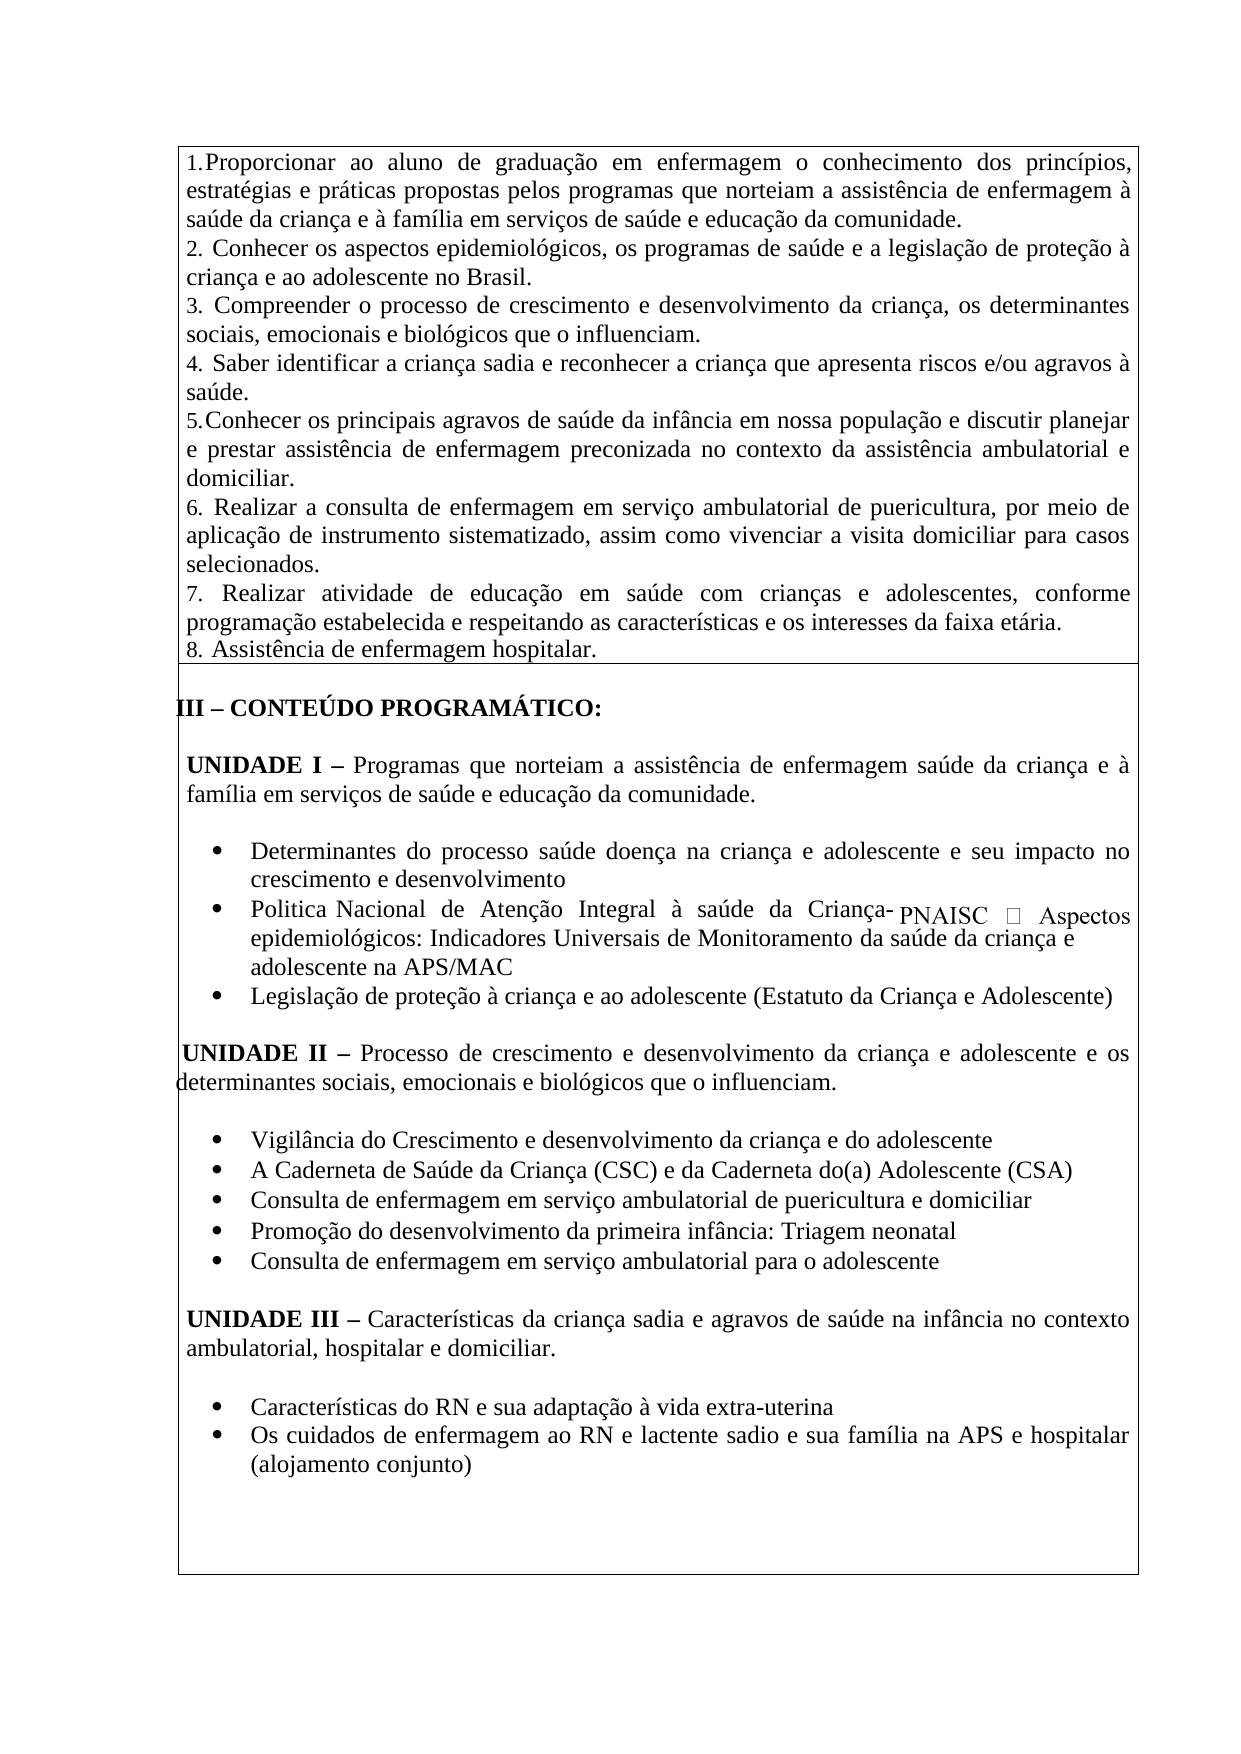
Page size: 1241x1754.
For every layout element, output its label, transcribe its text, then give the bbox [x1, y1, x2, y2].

table_header Proporcionar ao aluno de graduação em enfermagem o conhecimento dos princípios, estratégias e práticas propostas pelos programas que norteiam a assistência de enfermagem à saúde da criança e à família em serviços de saúde e educação da comunidade. Conhecer os aspectos epidemiológicos, os programas de saúde e a legislação de proteção à criança e ao adolescente no Brasil. Compreender o processo de crescimento e desenvolvimento da criança, os determinantes sociais, emocionais e biológicos que o influenciam. Saber identificar a criança sadia e reconhecer a criança que apresenta riscos e/ou agravos à saúde. Conhecer os principais agravos de saúde da infância em nossa população e discutir planejar e prestar assistência de enfermagem preconizada no contexto da assistência ambulatorial e domiciliar. Realizar a consulta de enfermagem em serviço ambulatorial de puericultura, por meio de aplicação de instrumento sistematizado, assim como vivenciar a visita domiciliar para casos selecionados. Realizar atividade de educação em saúde com crianças e adolescentes, conforme programação estabelecida e respeitando as características e os interesses da faixa etária. Assistência de enfermagem hospitalar. [179, 147, 1138, 663]
table_cell III – CONTEÚDO PROGRAMÁTICO: UNIDADE I – Programas que norteiam a assistência de enfermagem saúde da criança e à família em serviços de saúde e educação da comunidade. Determinantes do processo saúde doença na criança e adolescente e seu impacto no crescimento e desenvolvimento Politica Nacional de Atenção Integral à saúde da Criança- epidemiológicos: Indicadores Universais de Monitoramento da saúde da criança e adolescente na APS/MAC Legislação de proteção à criança e ao adolescente (Estatuto da Criança e Adolescente) UNIDADE II – Processo de crescimento e desenvolvimento da criança e adolescente e os determinantes sociais, emocionais e biológicos que o influenciam. Vigilância do Crescimento e desenvolvimento da criança e do adolescente A Caderneta de Saúde da Criança (CSC) e da Caderneta do(a) Adolescente (CSA) Consulta de enfermagem em serviço ambulatorial de puericultura e domiciliar Promoção do desenvolvimento da primeira infância: Triagem neonatal Consulta de enfermagem em serviço ambulatorial para o adolescente UNIDADE III – Características da criança sadia e agravos de saúde na infância no contexto ambulatorial, hospitalar e domiciliar. Características do RN e sua adaptação à vida extra-uterina Os cuidados de enfermagem ao RN e lactente sadio e sua família na APS e hospitalar (alojamento conjunto) [179, 664, 1138, 1574]
